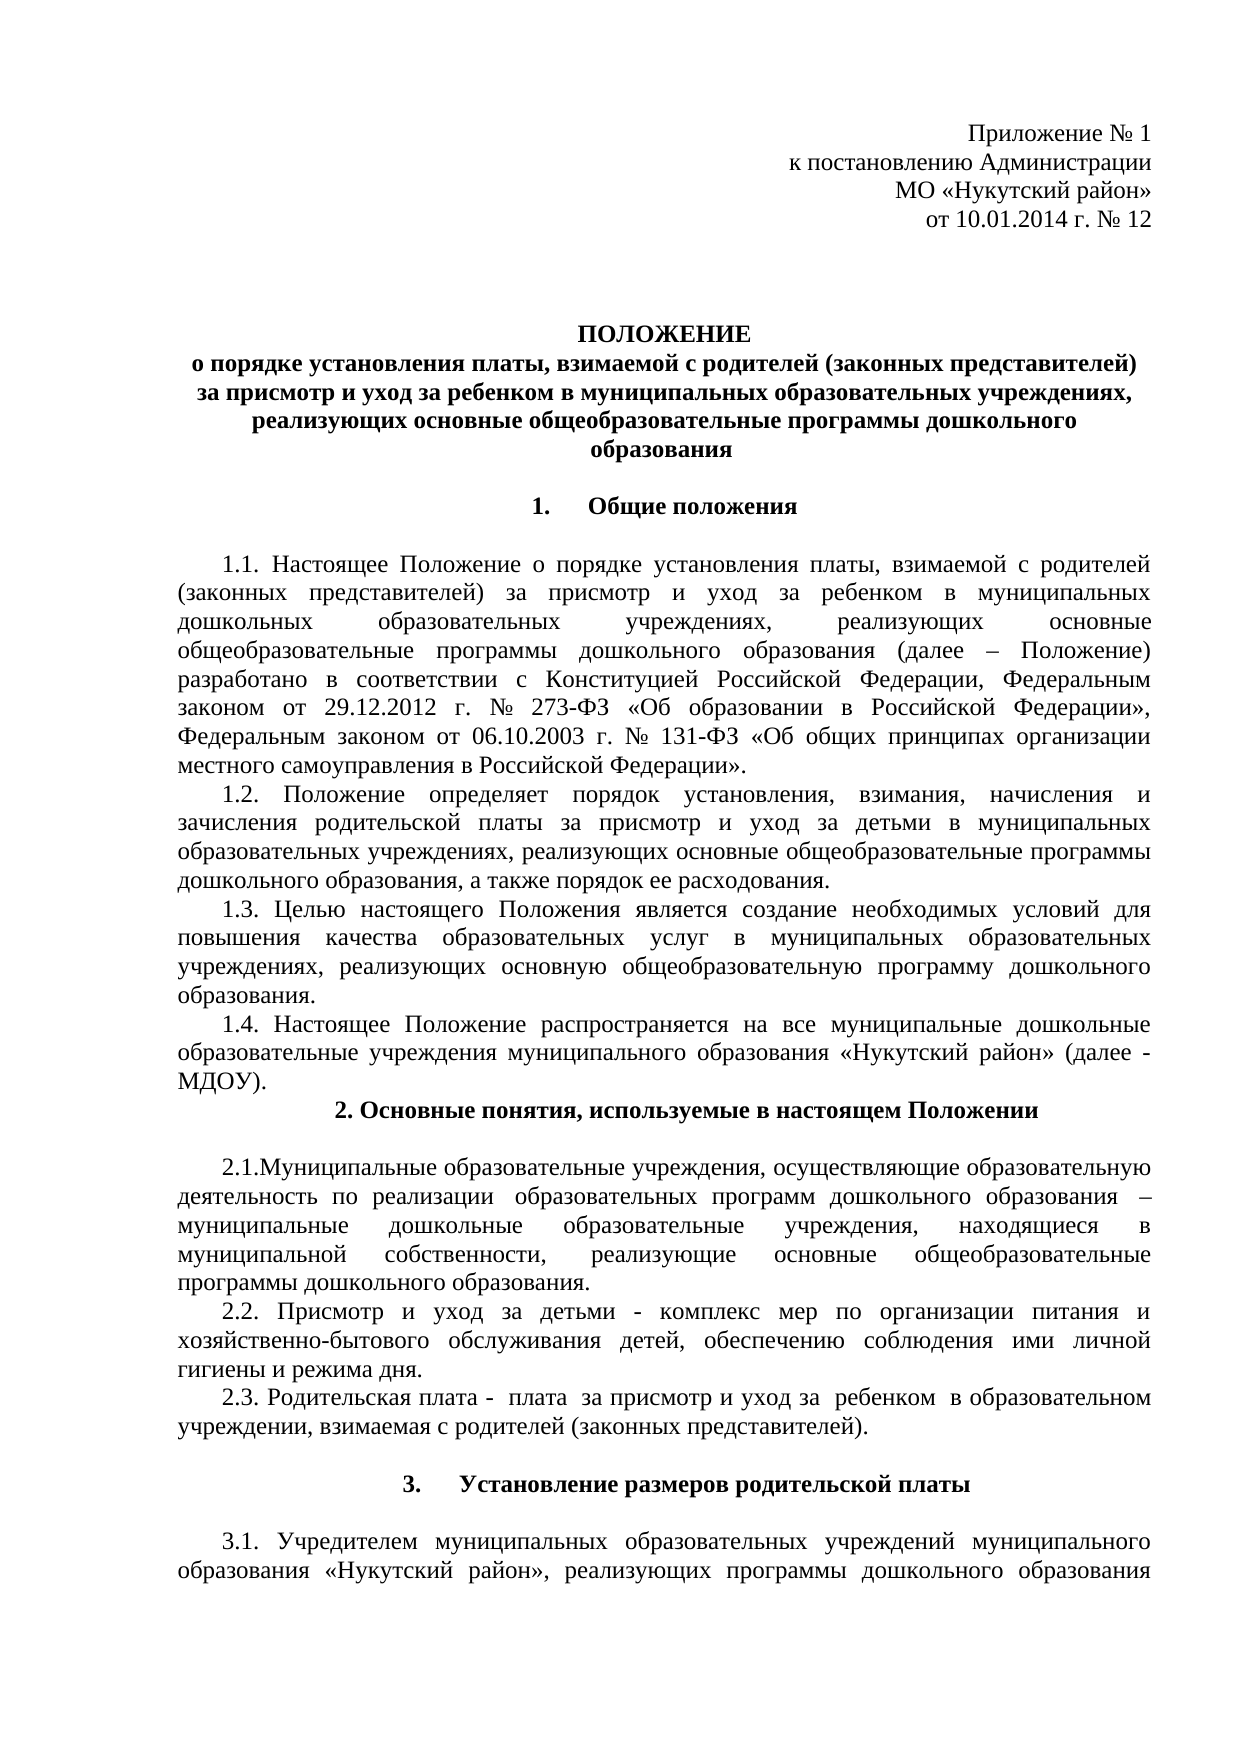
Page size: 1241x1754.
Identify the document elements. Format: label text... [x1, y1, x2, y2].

text 1.4. Настоящее Положение распространяется на все муниципальные дошкольные образовательные учреждения муниципального образования «Нукутский район» (далее - МДОУ). [177, 1009, 1152, 1095]
text к постановлению Администрации [177, 147, 1152, 176]
text ПОЛОЖЕНИЕ [177, 319, 1152, 348]
text 2.3. Родительская плата - плата за присмотр и уход за ребенком в образовательном учреждении, взимаемая с родителей (законных представителей). [177, 1382, 1152, 1440]
text 2.1.Муниципальные образовательные учреждения, осуществляющие образовательную деятельность по реализации образовательных программ дошкольного образования – муниципальные дошкольные образовательные учреждения, находящиеся в муниципальной собственности, реализующие основные общеобразовательные программы дошкольного образования. [177, 1152, 1152, 1296]
text за присмотр и уход за ребенком в муниципальных образовательных учреждениях, реализующих основные общеобразовательные программы дошкольного образования [177, 377, 1152, 491]
text 1. Общие положения [177, 491, 1152, 520]
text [177, 1526, 1152, 1584]
text 2. Основные понятия, используемые в настоящем Положении [177, 1095, 1152, 1124]
text 1.3. Целью настоящего Положения является создание необходимых условий для повышения качества образовательных услуг в муниципальных образовательных учреждениях, реализующих основную общеобразовательную программу дошкольного образования. [177, 894, 1152, 1009]
text о порядке установления платы, взимаемой с родителей (законных представителей) [177, 348, 1152, 377]
text МО «Нукутский район» [177, 176, 1152, 204]
text 1.1. Настоящее Положение о порядке установления платы, взимаемой с родителей (законных представителей) за присмотр и уход за ребенком в муниципальных дошкольных образовательных учреждениях, реализующих основные общеобразовательные программы дошкольного образования (далее – Положение) разработано в соответствии с Конституцией Российской Федерации, Федеральным законом от 29.12.2012 г. № 273-ФЗ «Об образовании в Российской Федерации», Федеральным законом от 06.10.2003 г. № 131-ФЗ «Об общих принципах организации местного самоуправления в Российской Федерации». [177, 549, 1152, 779]
text Приложение № 1 [177, 118, 1152, 147]
text 2.2. Присмотр и уход за детьми - комплекс мер по организации питания и хозяйственно-бытового обслуживания детей, обеспечению соблюдения ими личной гигиены и режима дня. [177, 1296, 1152, 1382]
text от 10.01.2014 г. № 12 [177, 204, 1152, 233]
text 1.2. Положение определяет порядок установления, взимания, начисления и зачисления родительской платы за присмотр и уход за детьми в муниципальных образовательных учреждениях, реализующих основные общеобразовательные программы дошкольного образования, а также порядок ее расходования. [177, 779, 1152, 894]
text 3. Установление размеров родительской платы [177, 1469, 1152, 1497]
